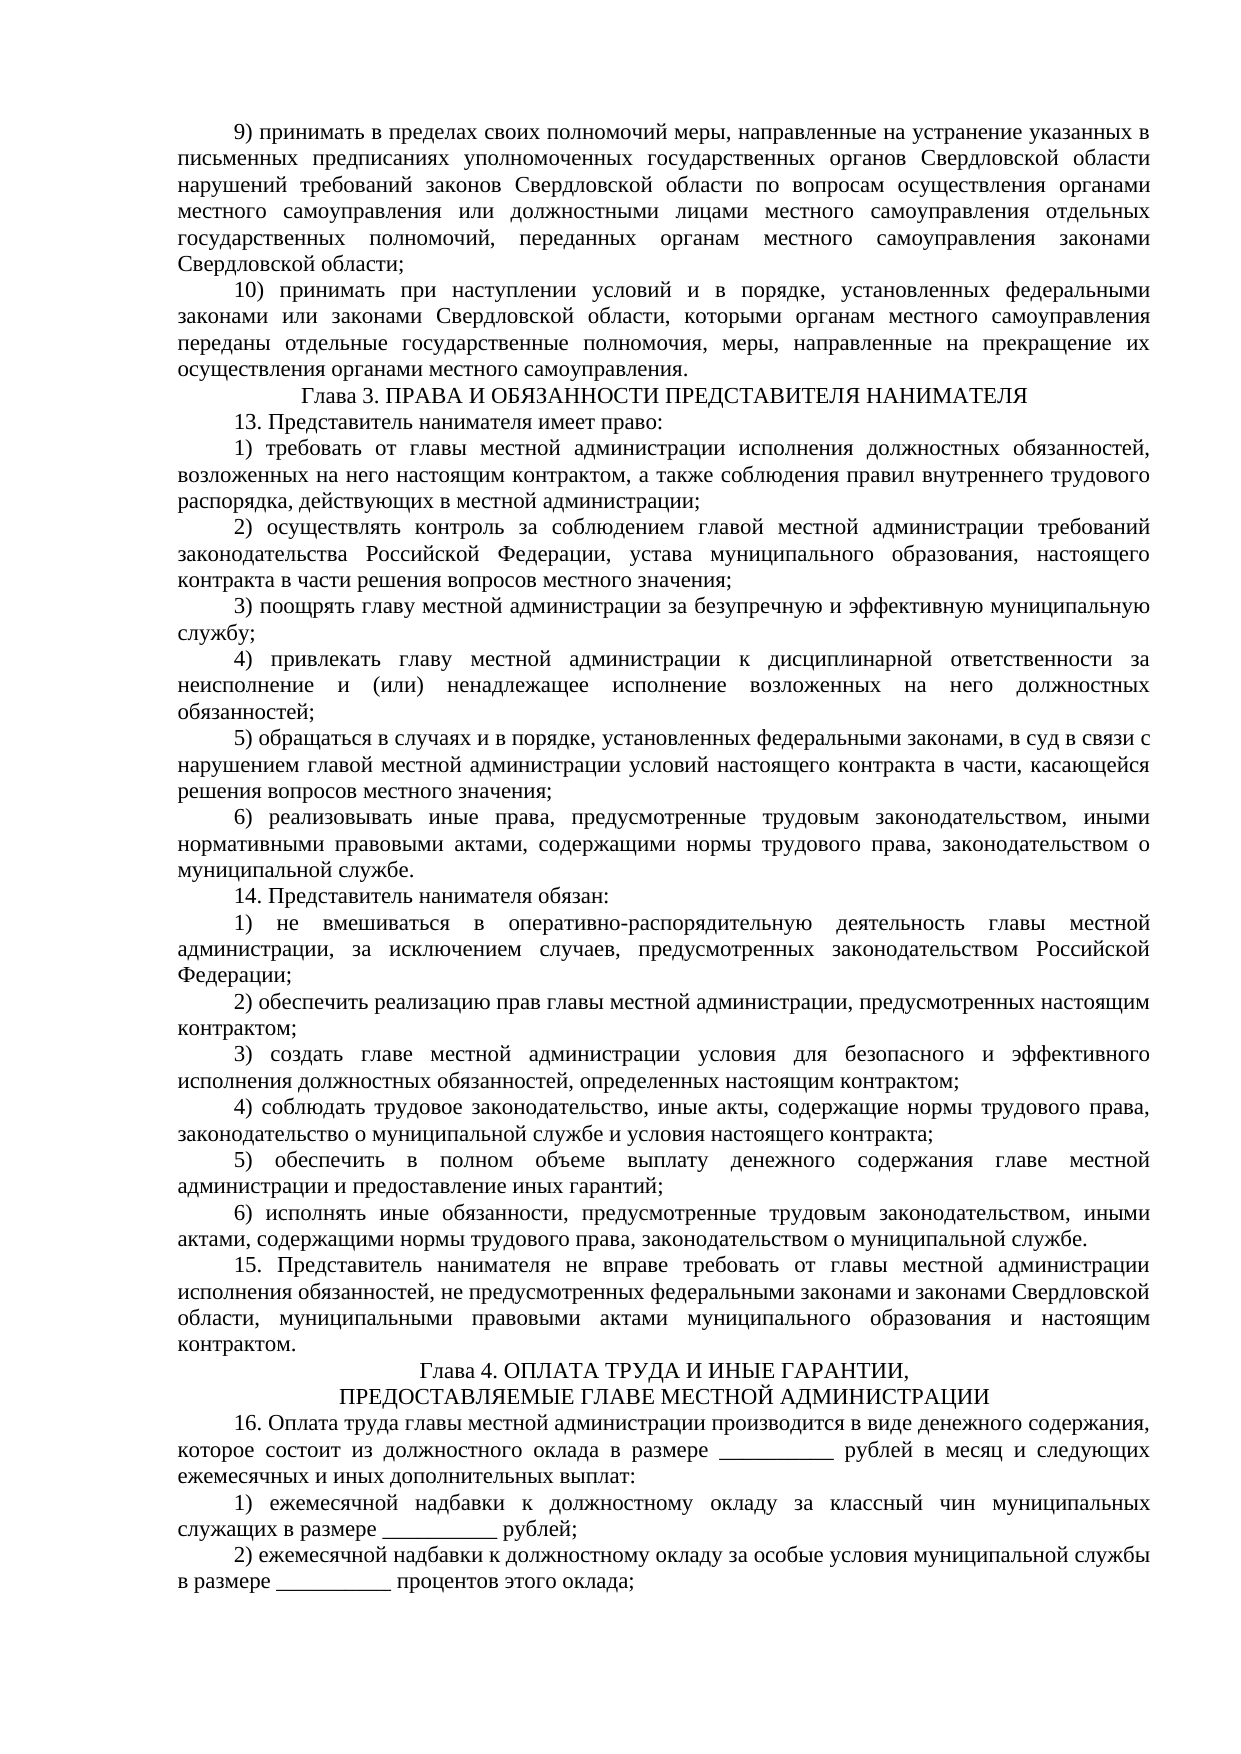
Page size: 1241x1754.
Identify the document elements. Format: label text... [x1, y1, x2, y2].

text 3) создать главе местной администрации условия для безопасного и эффективного исполнения должностных обязанностей, определенных настоящим контрактом; [177, 1041, 1152, 1093]
text 2) обеспечить реализацию прав главы местной администрации, предусмотренных настоящим контрактом; [177, 988, 1152, 1041]
text 1) не вмешиваться в оперативно-распорядительную деятельность главы местной администрации, за исключением случаев, предусмотренных законодательством Российской Федерации; [177, 909, 1152, 988]
text 9) принимать в пределах своих полномочий меры, направленные на устранение указанных в письменных предписаниях уполномоченных государственных органов Свердловской области нарушений требований законов Свердловской области по вопросам осуществления органами местного самоуправления или должностными лицами местного самоуправления отдельных государственных полномочий, переданных органам местного самоуправления законами Свердловской области; [177, 118, 1152, 276]
text 14. Представитель нанимателя обязан: [177, 882, 1152, 909]
text 15. Представитель нанимателя не вправе требовать от главы местной администрации исполнения обязанностей, не предусмотренных федеральными законами и законами Свердловской области, муниципальными правовыми актами муниципального образования и настоящим контрактом. [177, 1251, 1152, 1357]
text 5) обращаться в случаях и в порядке, установленных федеральными законами, в суд в связи с нарушением главой местной администрации условий настоящего контракта в части, касающейся решения вопросов местного значения; [177, 724, 1152, 803]
text Глава 4. ОПЛАТА ТРУДА И ИНЫЕ ГАРАНТИИ, [177, 1357, 1152, 1383]
text 1) ежемесячной надбавки к должностному окладу за классный чин муниципальных служащих в размере __________ рублей; [177, 1488, 1152, 1541]
text 13. Представитель нанимателя имеет право: [177, 408, 1152, 434]
text ПРЕДОСТАВЛЯЕМЫЕ ГЛАВЕ МЕСТНОЙ АДМИНИСТРАЦИИ [177, 1383, 1152, 1409]
text 5) обеспечить в полном объеме выплату денежного содержания главе местной администрации и предоставление иных гарантий; [177, 1146, 1152, 1199]
text 1) требовать от главы местной администрации исполнения должностных обязанностей, возложенных на него настоящим контрактом, а также соблюдения правил внутреннего трудового распорядка, действующих в местной администрации; [177, 434, 1152, 513]
text 16. Оплата труда главы местной администрации производится в виде денежного содержания, которое состоит из должностного оклада в размере __________ рублей в месяц и следующих ежемесячных и иных дополнительных выплат: [177, 1409, 1152, 1488]
text 3) поощрять главу местной администрации за безупречную и эффективную муниципальную службу; [177, 592, 1152, 645]
text 6) исполнять иные обязанности, предусмотренные трудовым законодательством, иными актами, содержащими нормы трудового права, законодательством о муниципальной службе. [177, 1199, 1152, 1251]
text 2) осуществлять контроль за соблюдением главой местной администрации требований законодательства Российской Федерации, устава муниципального образования, настоящего контракта в части решения вопросов местного значения; [177, 513, 1152, 592]
text 6) реализовывать иные права, предусмотренные трудовым законодательством, иными нормативными правовыми актами, содержащими нормы трудового права, законодательством о муниципальной службе. [177, 803, 1152, 882]
text 4) соблюдать трудовое законодательство, иные акты, содержащие нормы трудового права, законодательство о муниципальной службе и условия настоящего контракта; [177, 1093, 1152, 1146]
text 10) принимать при наступлении условий и в порядке, установленных федеральными законами или законами Свердловской области, которыми органам местного самоуправления переданы отдельные государственные полномочия, меры, направленные на прекращение их осуществления органами местного самоуправления. [177, 276, 1152, 382]
text Глава 3. ПРАВА И ОБЯЗАННОСТИ ПРЕДСТАВИТЕЛЯ НАНИМАТЕЛЯ [177, 382, 1152, 408]
text 4) привлекать главу местной администрации к дисциплинарной ответственности за неисполнение и (или) ненадлежащее исполнение возложенных на него должностных обязанностей; [177, 645, 1152, 724]
text 2) ежемесячной надбавки к должностному окладу за особые условия муниципальной службы в размере __________ процентов этого оклада; [177, 1541, 1152, 1594]
